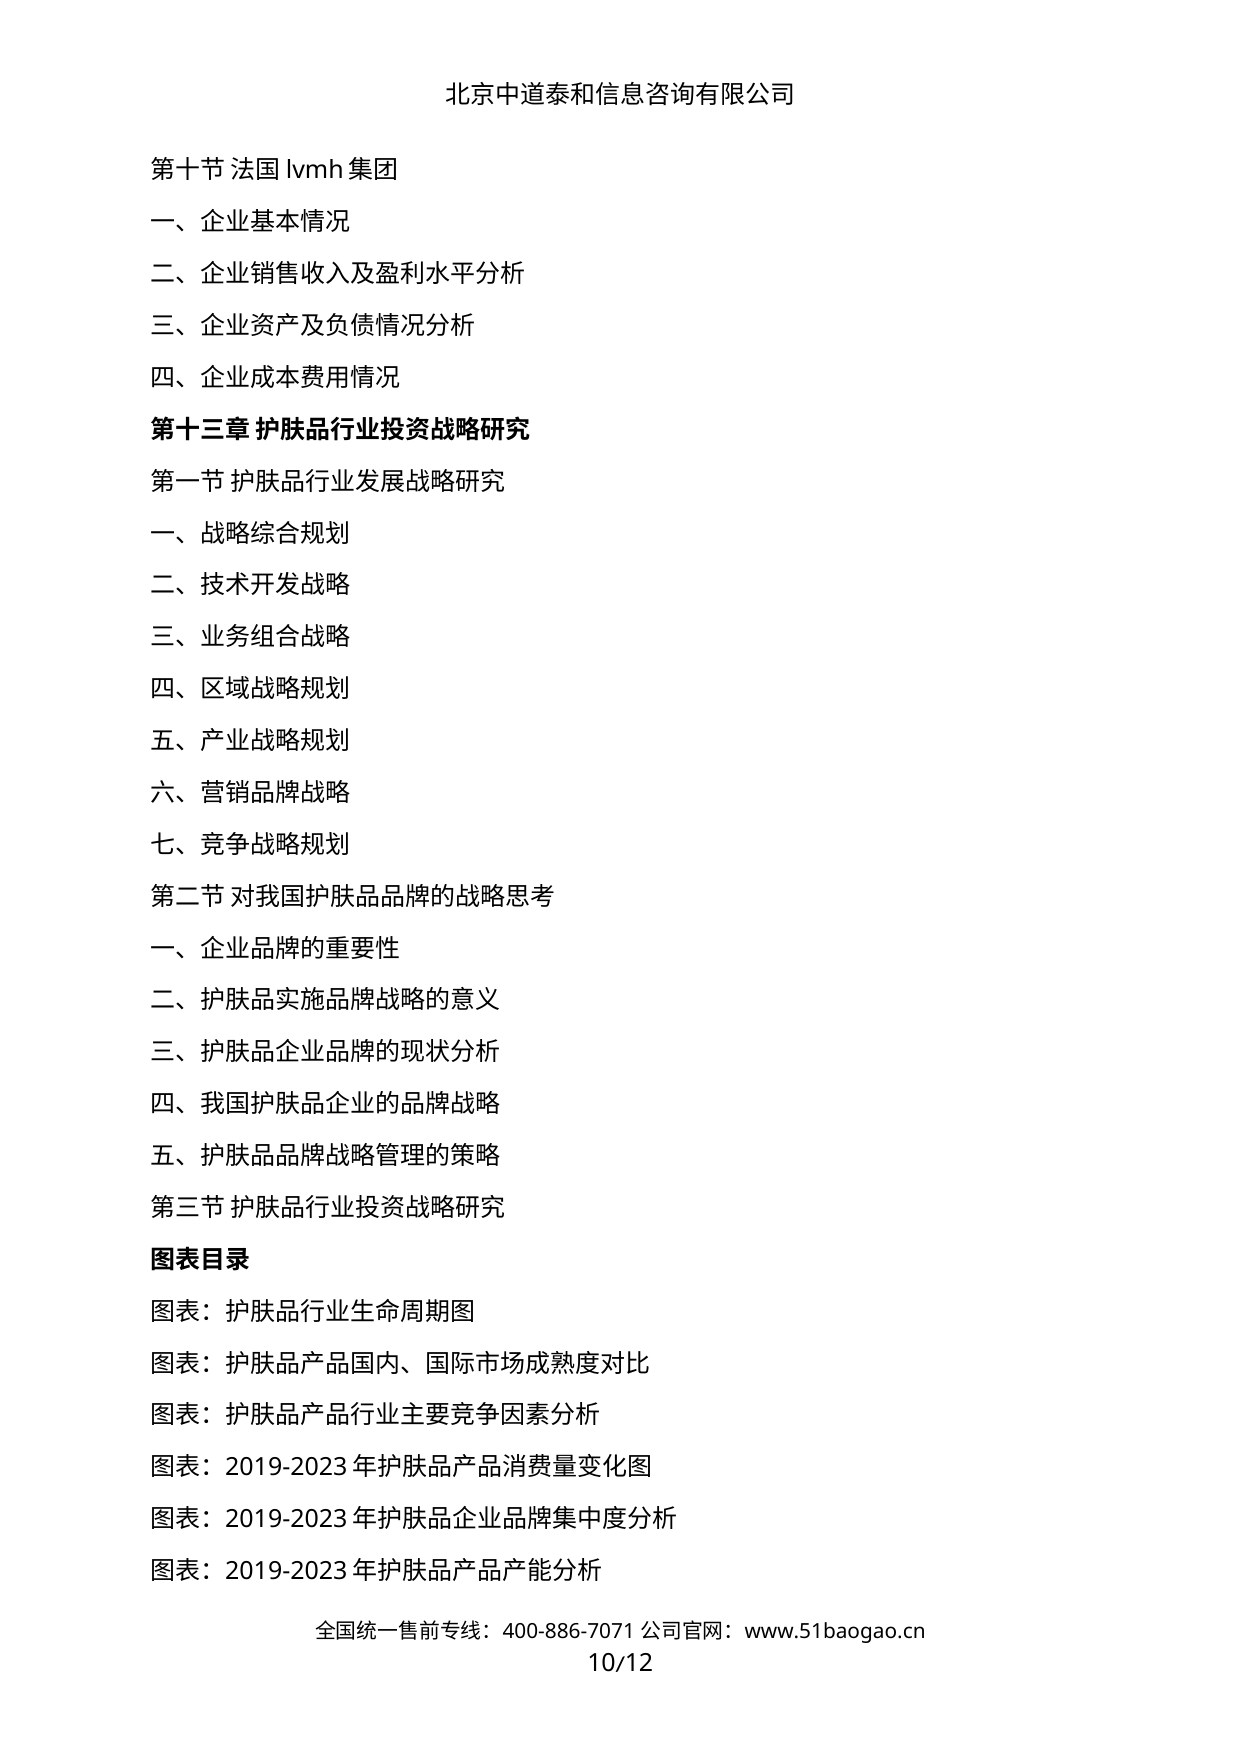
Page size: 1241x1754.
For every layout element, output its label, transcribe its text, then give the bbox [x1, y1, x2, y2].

text 四、我国护肤品企业的品牌战略 [150, 1084, 1090, 1120]
text 图表：护肤品产品国内、国际市场成熟度对比 [150, 1343, 1090, 1379]
text 三、企业资产及负债情况分析 [150, 306, 1090, 342]
text 图表：护肤品产品行业主要竞争因素分析 [150, 1395, 1090, 1431]
text 图表：2019-2023年护肤品产品消费量变化图 [150, 1447, 1090, 1483]
text 三、业务组合战略 [150, 617, 1090, 653]
text 图表：护肤品行业生命周期图 [150, 1291, 1090, 1327]
text 一、企业品牌的重要性 [150, 928, 1090, 964]
text 第二节 对我国护肤品品牌的战略思考 [150, 876, 1090, 912]
text 第十节 法国lvmh集团 [150, 150, 1090, 186]
text 五、护肤品品牌战略管理的策略 [150, 1136, 1090, 1172]
text 第十三章 护肤品行业投资战略研究 [150, 409, 1090, 446]
text 一、战略综合规划 [150, 513, 1090, 549]
text 一、企业基本情况 [150, 202, 1090, 238]
text 四、区域战略规划 [150, 669, 1090, 705]
text 图表：2019-2023年护肤品产品产能分析 [150, 1551, 1090, 1587]
text 图表：2019-2023年护肤品企业品牌集中度分析 [150, 1499, 1090, 1535]
text 七、竞争战略规划 [150, 824, 1090, 861]
text 五、产业战略规划 [150, 721, 1090, 757]
text 图表目录 [150, 1239, 1090, 1276]
text 二、企业销售收入及盈利水平分析 [150, 254, 1090, 290]
text 二、护肤品实施品牌战略的意义 [150, 980, 1090, 1016]
text 第三节 护肤品行业投资战略研究 [150, 1187, 1090, 1224]
text 二、技术开发战略 [150, 565, 1090, 601]
text 六、营销品牌战略 [150, 772, 1090, 809]
text 第一节 护肤品行业发展战略研究 [150, 461, 1090, 497]
text 三、护肤品企业品牌的现状分析 [150, 1032, 1090, 1068]
text 四、企业成本费用情况 [150, 357, 1090, 394]
